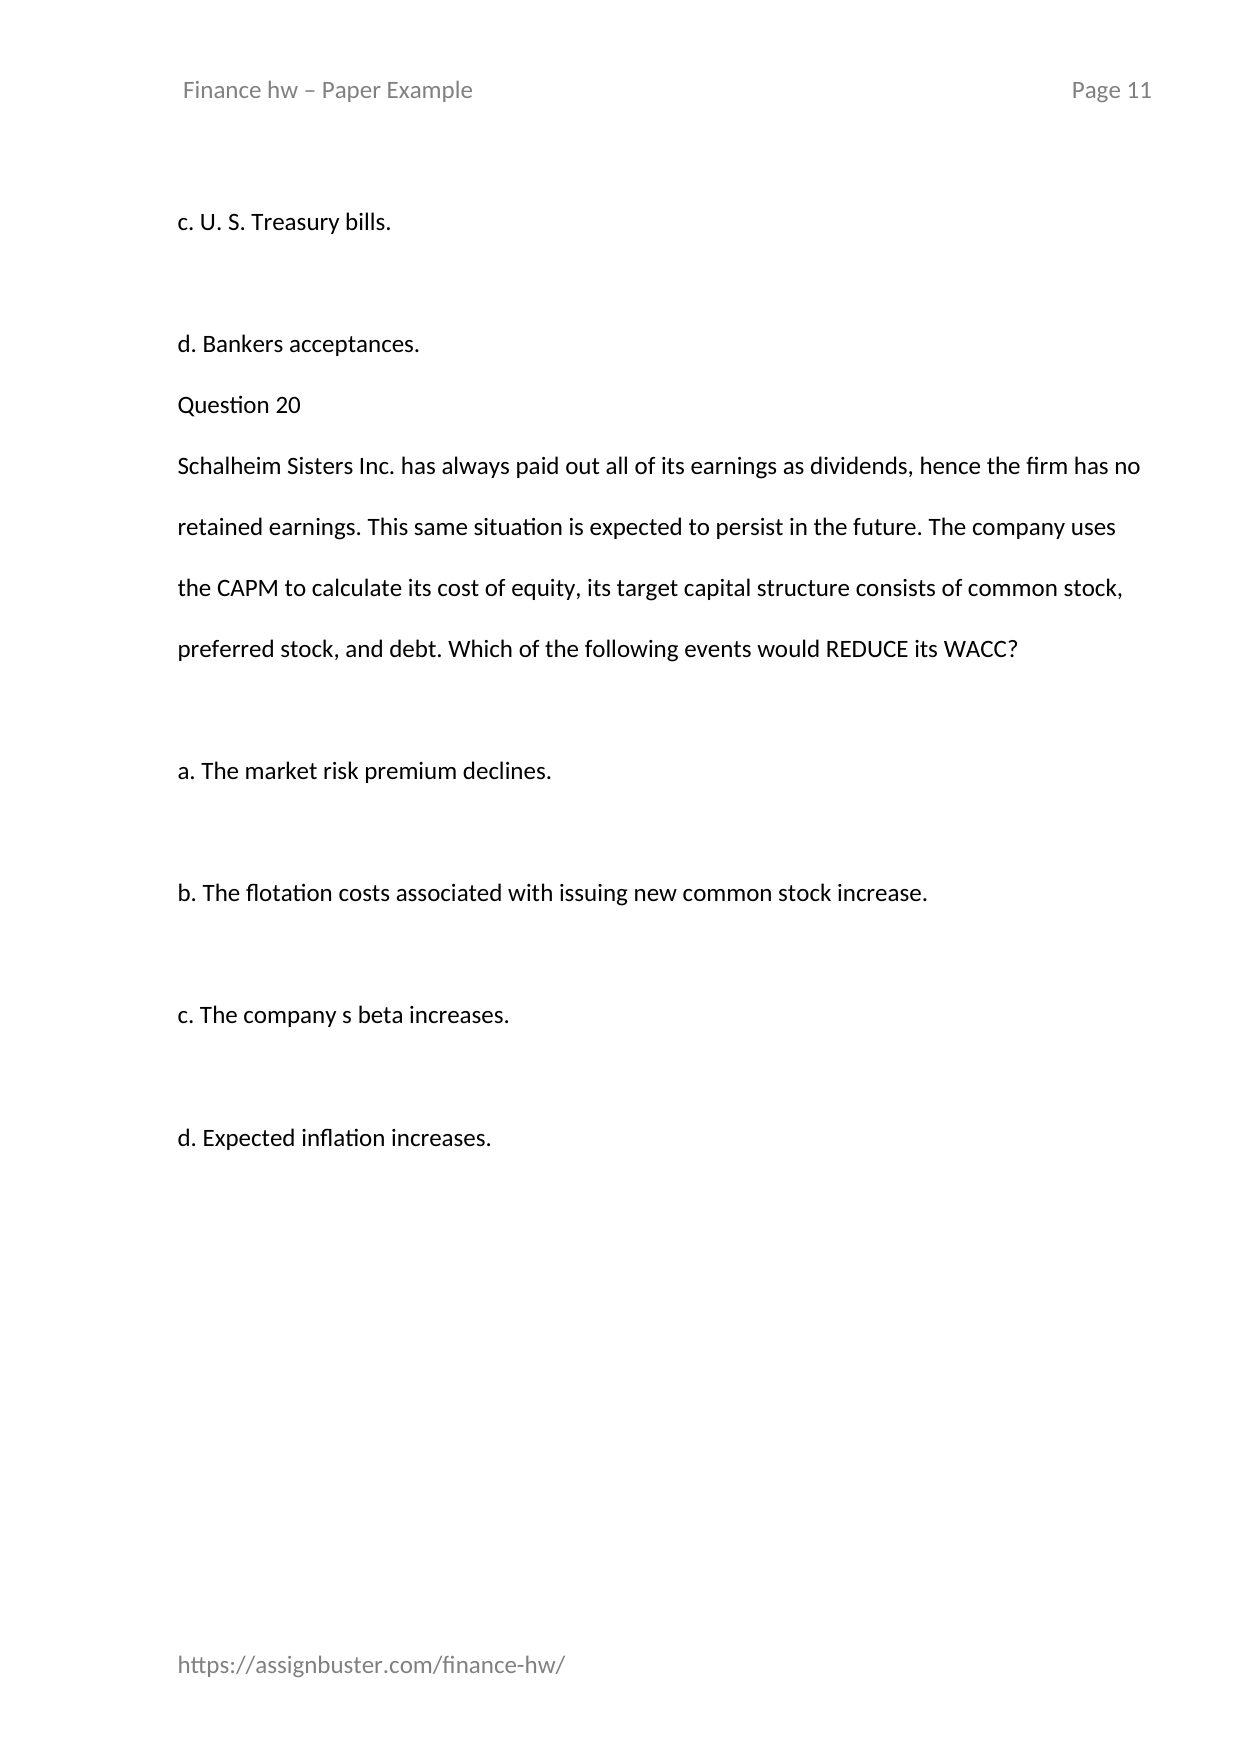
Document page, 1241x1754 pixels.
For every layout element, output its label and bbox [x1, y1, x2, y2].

text [177, 145, 1152, 1152]
